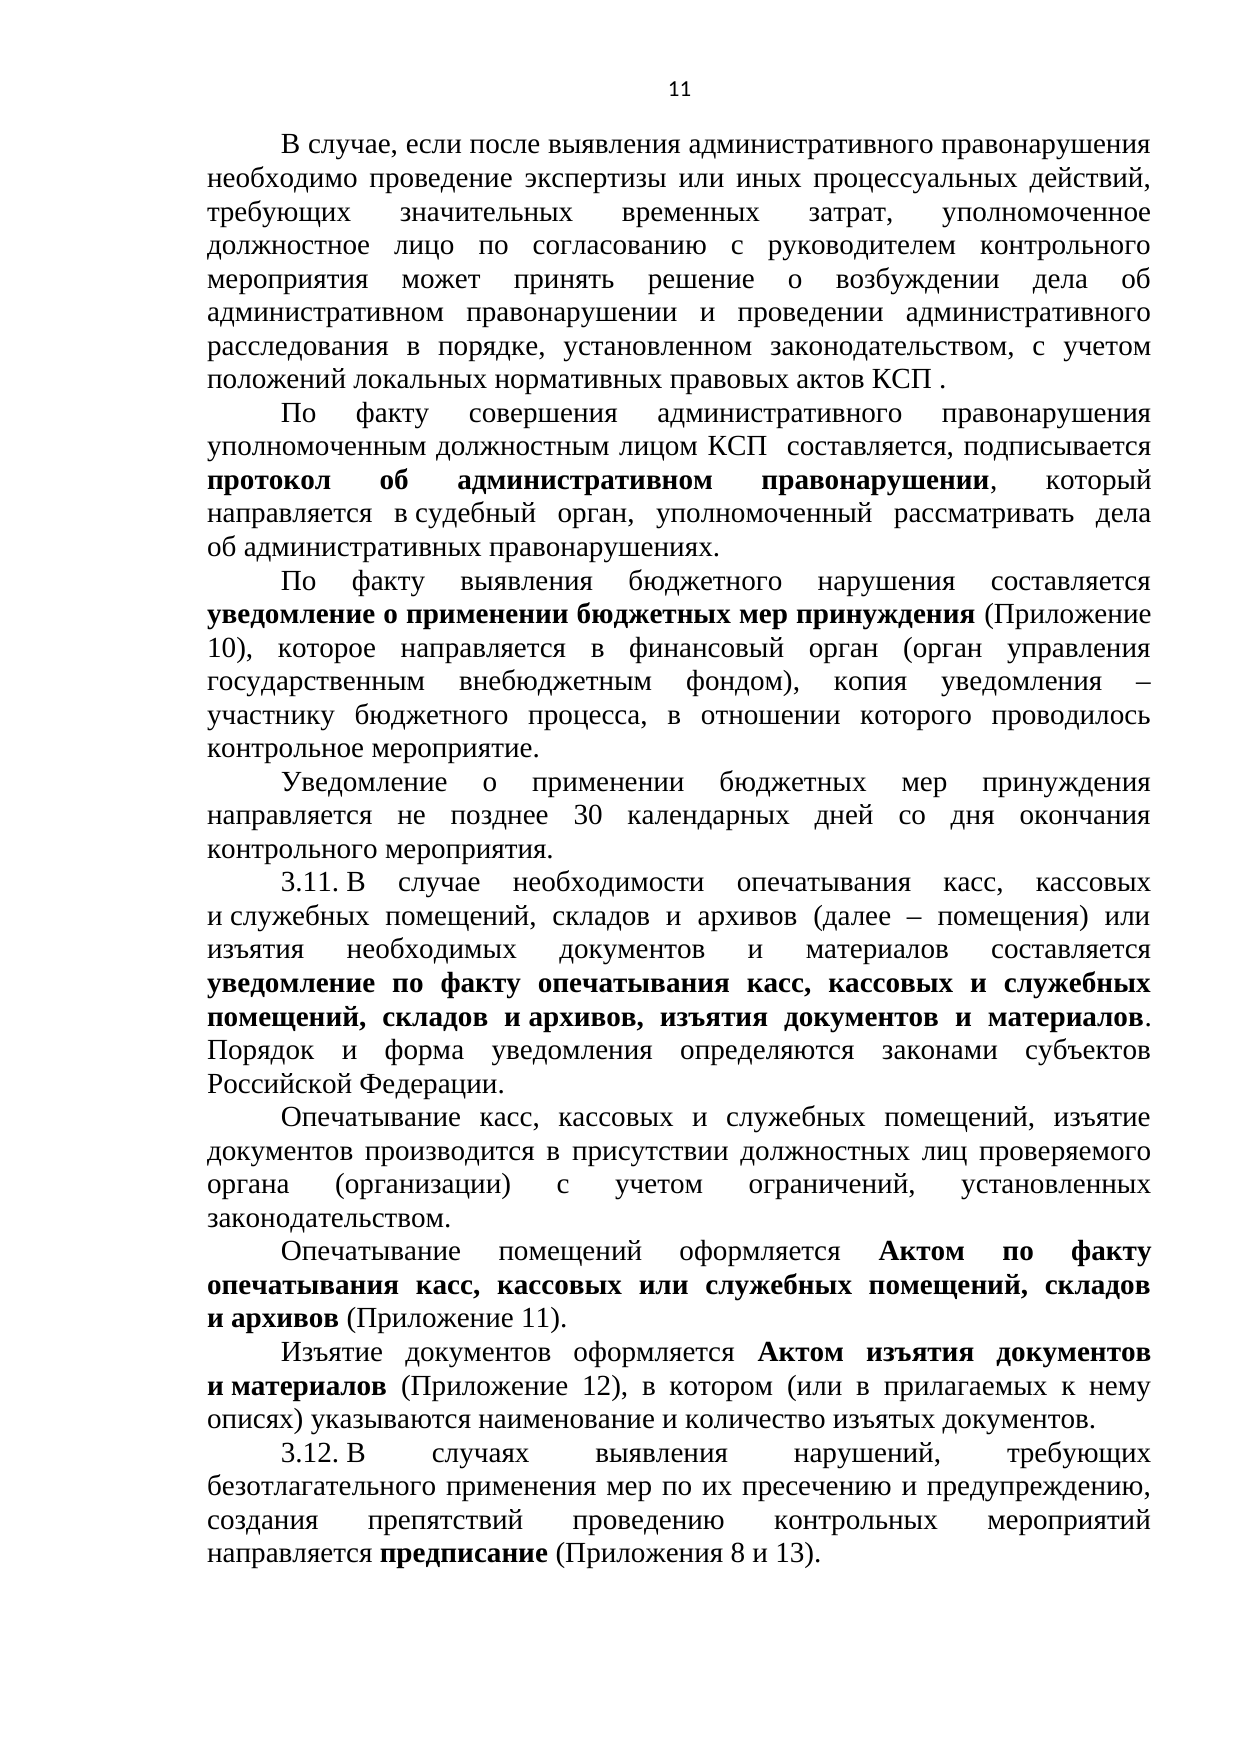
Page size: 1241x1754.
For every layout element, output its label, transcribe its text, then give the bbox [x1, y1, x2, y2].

list Опечатывание касс, кассовых и служебных помещений, изъятие документов производится в присутствии должностных лиц проверяемого органа (организации) с учетом ограничений, установленных законодательством. [207, 1099, 1152, 1233]
list Изъятие документов оформляется Актом изъятия документов и материалов (Приложение 12), в котором (или в прилагаемых к нему описях) указываются наименование и количество изъятых документов. [207, 1334, 1152, 1435]
list 3.11. В случае необходимости опечатывания касс, кассовых и служебных помещений, складов и архивов (далее – помещения) или изъятия необходимых документов и материалов составляется уведомление по факту опечатывания касс, кассовых и служебных помещений, складов и архивов, изъятия документов и материалов. Порядок и форма уведомления определяются законами субъектов Российской Федерации. [207, 864, 1152, 1099]
list В случае, если после выявления административного правонарушения необходимо проведение экспертизы или иных процессуальных действий, требующих значительных временных затрат, уполномоченное должностное лицо по согласованию с руководителем контрольного мероприятия может принять решение о возбуждении дела об административном правонарушении и проведении административного расследования в порядке, установленном законодательством, с учетом положений локальных нормативных правовых актов КСП . [207, 127, 1152, 395]
list По факту выявления бюджетного нарушения составляется уведомление о применении бюджетных мер принуждения (Приложение 10), которое направляется в финансовый орган (орган управления государственным внебюджетным фондом), копия уведомления – участнику бюджетного процесса, в отношении которого проводилось контрольное мероприятие. [207, 563, 1152, 764]
text 3.12. В случаях выявления нарушений, требующих безотлагательного применения мер по их пресечению и предупреждению, создания препятствий проведению контрольных мероприятий направляется предписание (Приложения 8 и 13). [207, 1435, 1152, 1569]
list По факту совершения административного правонарушения уполномоченным должностным лицом КСП составляется, подписывается протокол об административном правонарушении, который направляется в судебный орган, уполномоченный рассматривать дела об административных правонарушениях. [207, 395, 1152, 563]
list Опечатывание помещений оформляется Актом по факту опечатывания касс, кассовых или служебных помещений, складов и архивов (Приложение 11). [207, 1233, 1152, 1334]
list Уведомление о применении бюджетных мер принуждения направляется не позднее 30 календарных дней со дня окончания контрольного мероприятия. [207, 764, 1152, 864]
